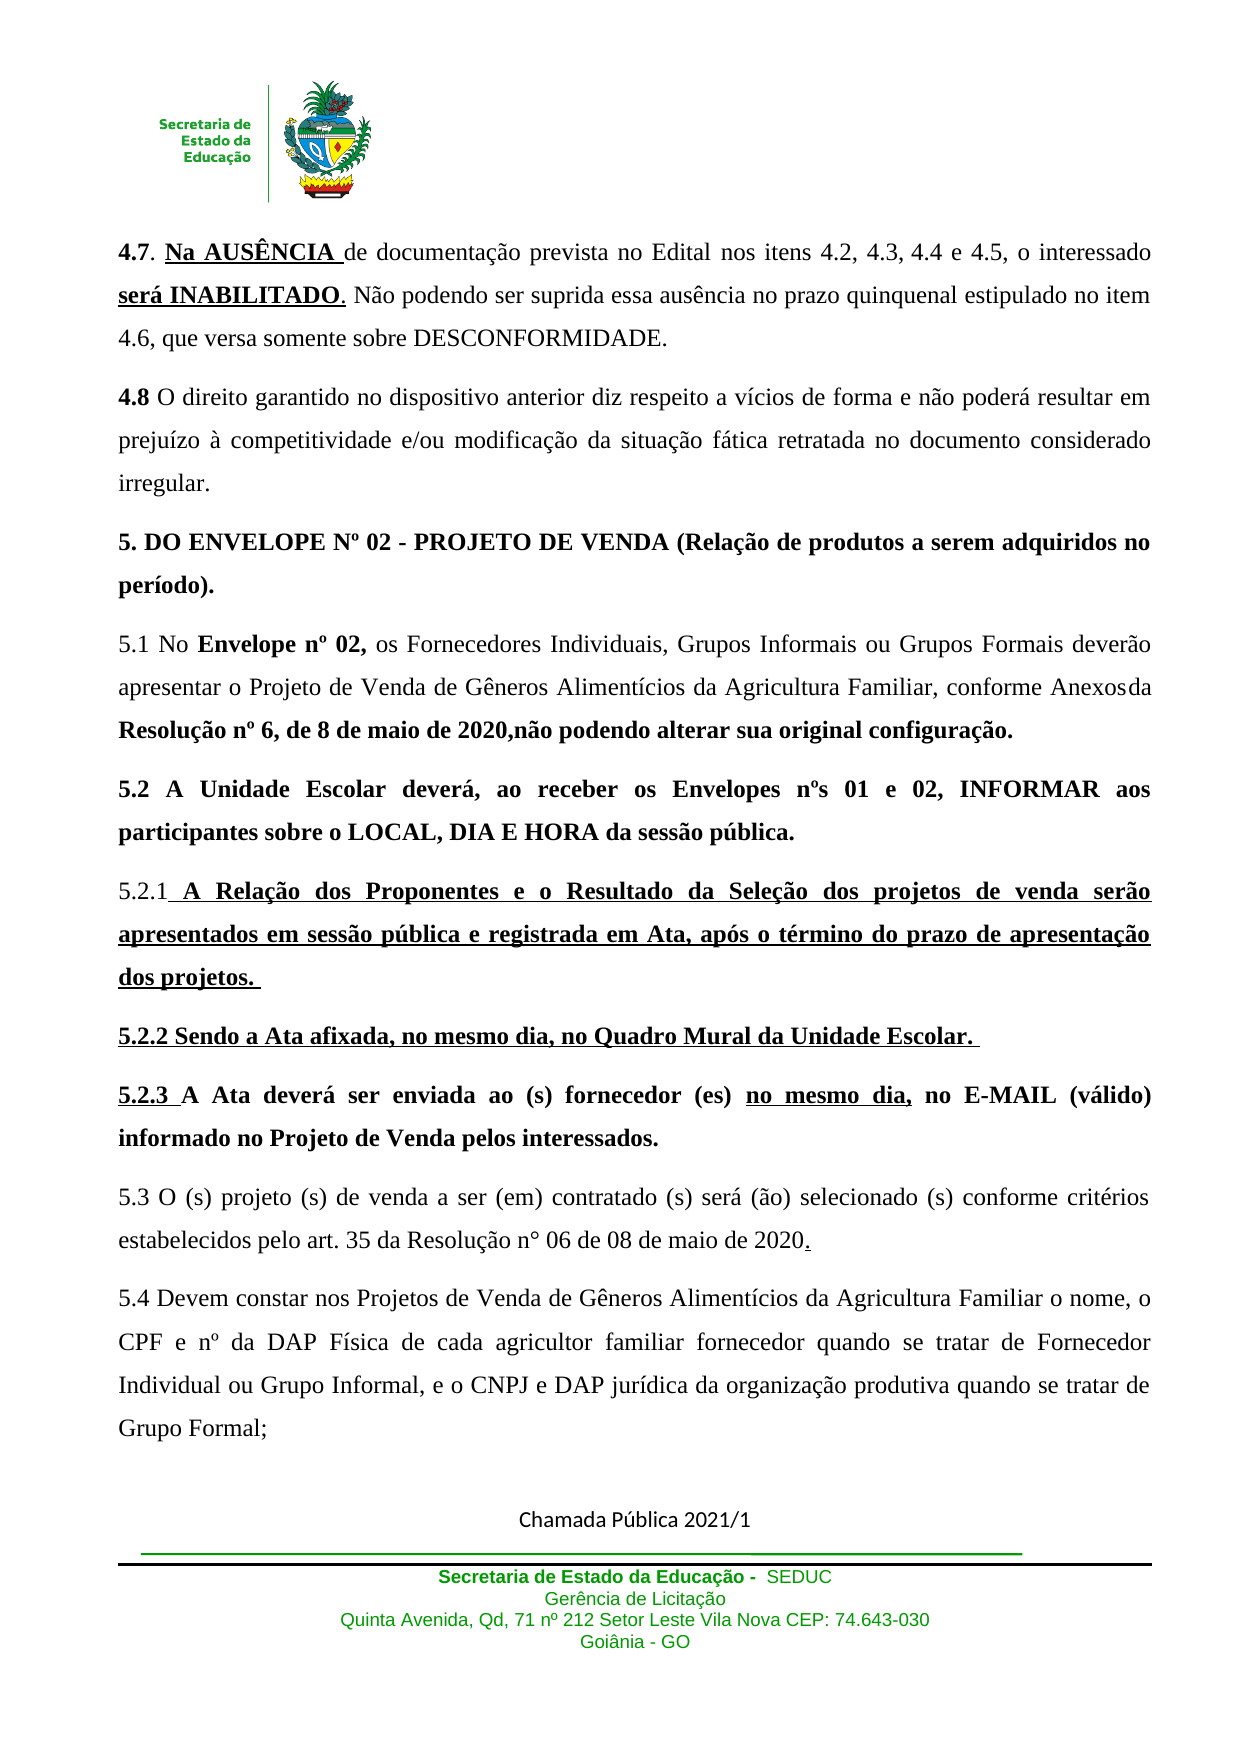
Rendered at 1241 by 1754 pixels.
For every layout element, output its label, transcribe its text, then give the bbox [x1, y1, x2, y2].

text 4.8 O direito garantido no dispositivo anterior diz respeito a vícios de forma e não poderá resultar em prejuízo à competitividade e/ou modificação da situação fática retratada no documento considerado irregular. [118, 382, 1152, 497]
text 5. DO ENVELOPE Nº 02 - PROJETO DE VENDA (Relação de produtos a serem adquiridos no período). [118, 527, 1152, 599]
text 5.2 A Unidade Escolar deverá, ao receber os Envelopes nºs 01 e 02, INFORMAR aos participantes sobre o LOCAL, DIA E HORA da sessão pública. [118, 774, 1152, 846]
picture [118, 73, 412, 210]
text 5.2.2 Sendo a Ata afixada, no mesmo dia, no Quadro Mural da Unidade Escolar. [118, 1021, 1152, 1050]
text 4.7. Na AUSÊNCIA de documentação prevista no Edital nos itens 4.2, 4.3, 4.4 e 4.5, o interessado será INABILITADO. Não podendo ser suprida essa ausência no prazo quinquenal estipulado no item 4.6, que versa somente sobre DESCONFORMIDADE. [118, 237, 1152, 352]
text 5.2.1 A Relação dos Proponentes e o Resultado da Seleção dos projetos de venda serão apresentados em sessão pública e registrada em Ata, após o término do prazo de apresentação dos projetos. [118, 876, 1152, 991]
text 5.1 No Envelope nº 02, os Fornecedores Individuais, Grupos Informais ou Grupos Formais deverão apresentar o Projeto de Venda de Gêneros Alimentícios da Agricultura Familiar, conforme Anexosda Resolução nº 6, de 8 de maio de 2020,não podendo alterar sua original configuração. [118, 629, 1152, 744]
text 5.2.3 A Ata deverá ser enviada ao (s) fornecedor (es) no mesmo dia, no E-MAIL (válido) informado no Projeto de Venda pelos interessados. [118, 1080, 1152, 1152]
text 5.3 O (s) projeto (s) de venda a ser (em) contratado (s) será (ão) selecionado (s) conforme critérios estabelecidos pelo art. 35 da Resolução n° 06 de 08 de maio de 2020. [118, 1182, 1152, 1253]
text 5.4 Devem constar nos Projetos de Venda de Gêneros Alimentícios da Agricultura Familiar o nome, o CPF e nº da DAP Física de cada agricultor familiar fornecedor quando se tratar de Fornecedor Individual ou Grupo Informal, e o CNPJ e DAP jurídica da organização produtiva quando se tratar de Grupo Formal; [118, 1283, 1152, 1442]
